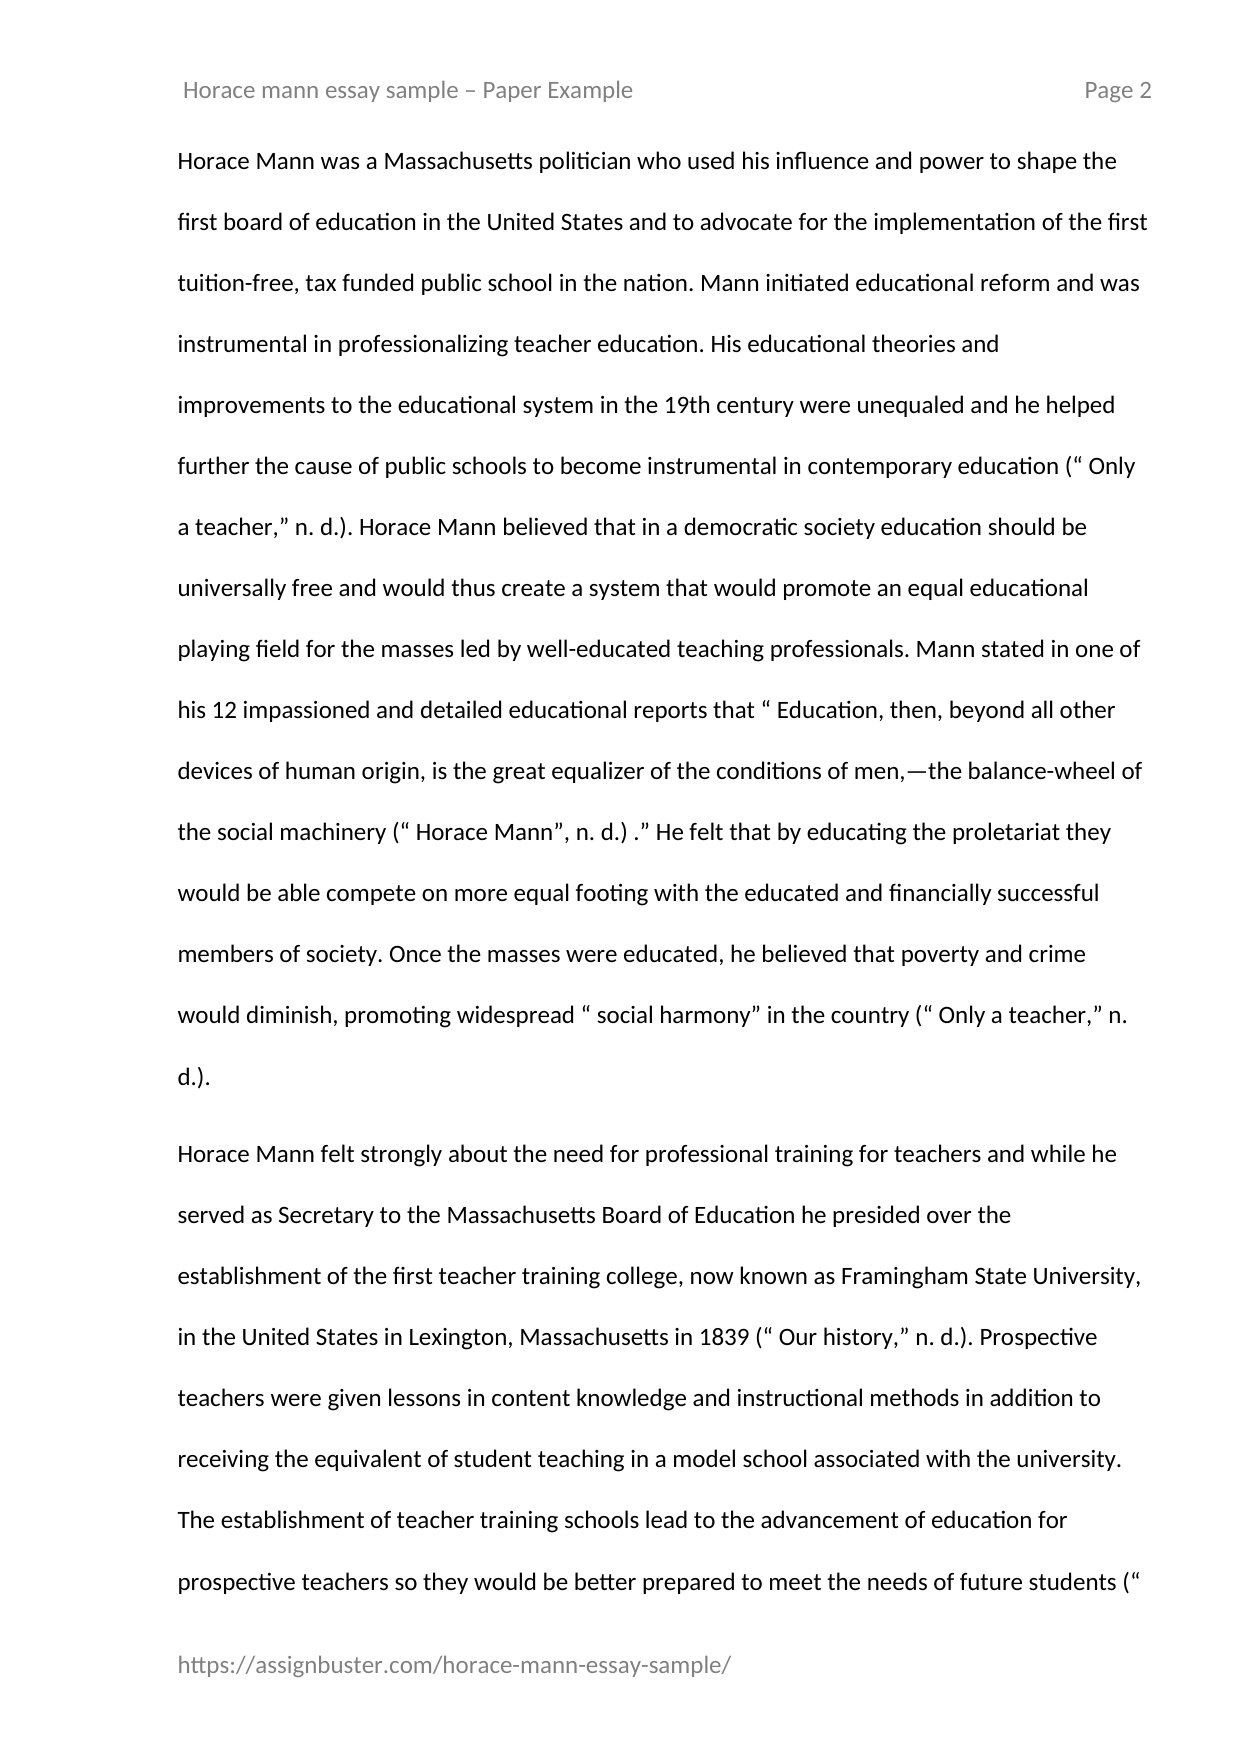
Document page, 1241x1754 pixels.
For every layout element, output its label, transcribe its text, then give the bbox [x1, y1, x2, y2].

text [177, 1138, 1152, 1596]
text Horace Mann was a Massachusetts politician who used his influence and power to shape the first board of education in the United States and to advocate for the implementation of the first tuition-free, tax funded public school in the nation. Mann initiated educational reform and was instrumental in professionalizing teacher education. His educational theories and improvements to the educational system in the 19th century were unequaled and he helped further the cause of public schools to become instrumental in contemporary education (“ Only a teacher,” n. d.). Horace Mann believed that in a democratic society education should be universally free and would thus create a system that would promote an equal educational playing field for the masses led by well-educated teaching professionals. Mann stated in one of his 12 impassioned and detailed educational reports that “ Education, then, beyond all other devices of human origin, is the great equalizer of the conditions of men,—the balance-wheel of the social machinery (“ Horace Mann”, n. d.) .” He felt that by educating the proletariat they would be able compete on more equal footing with the educated and financially successful members of society. Once the masses were educated, he believed that poverty and crime would diminish, promoting widespread “ social harmony” in the country (“ Only a teacher,” n. d.). [177, 145, 1152, 1091]
